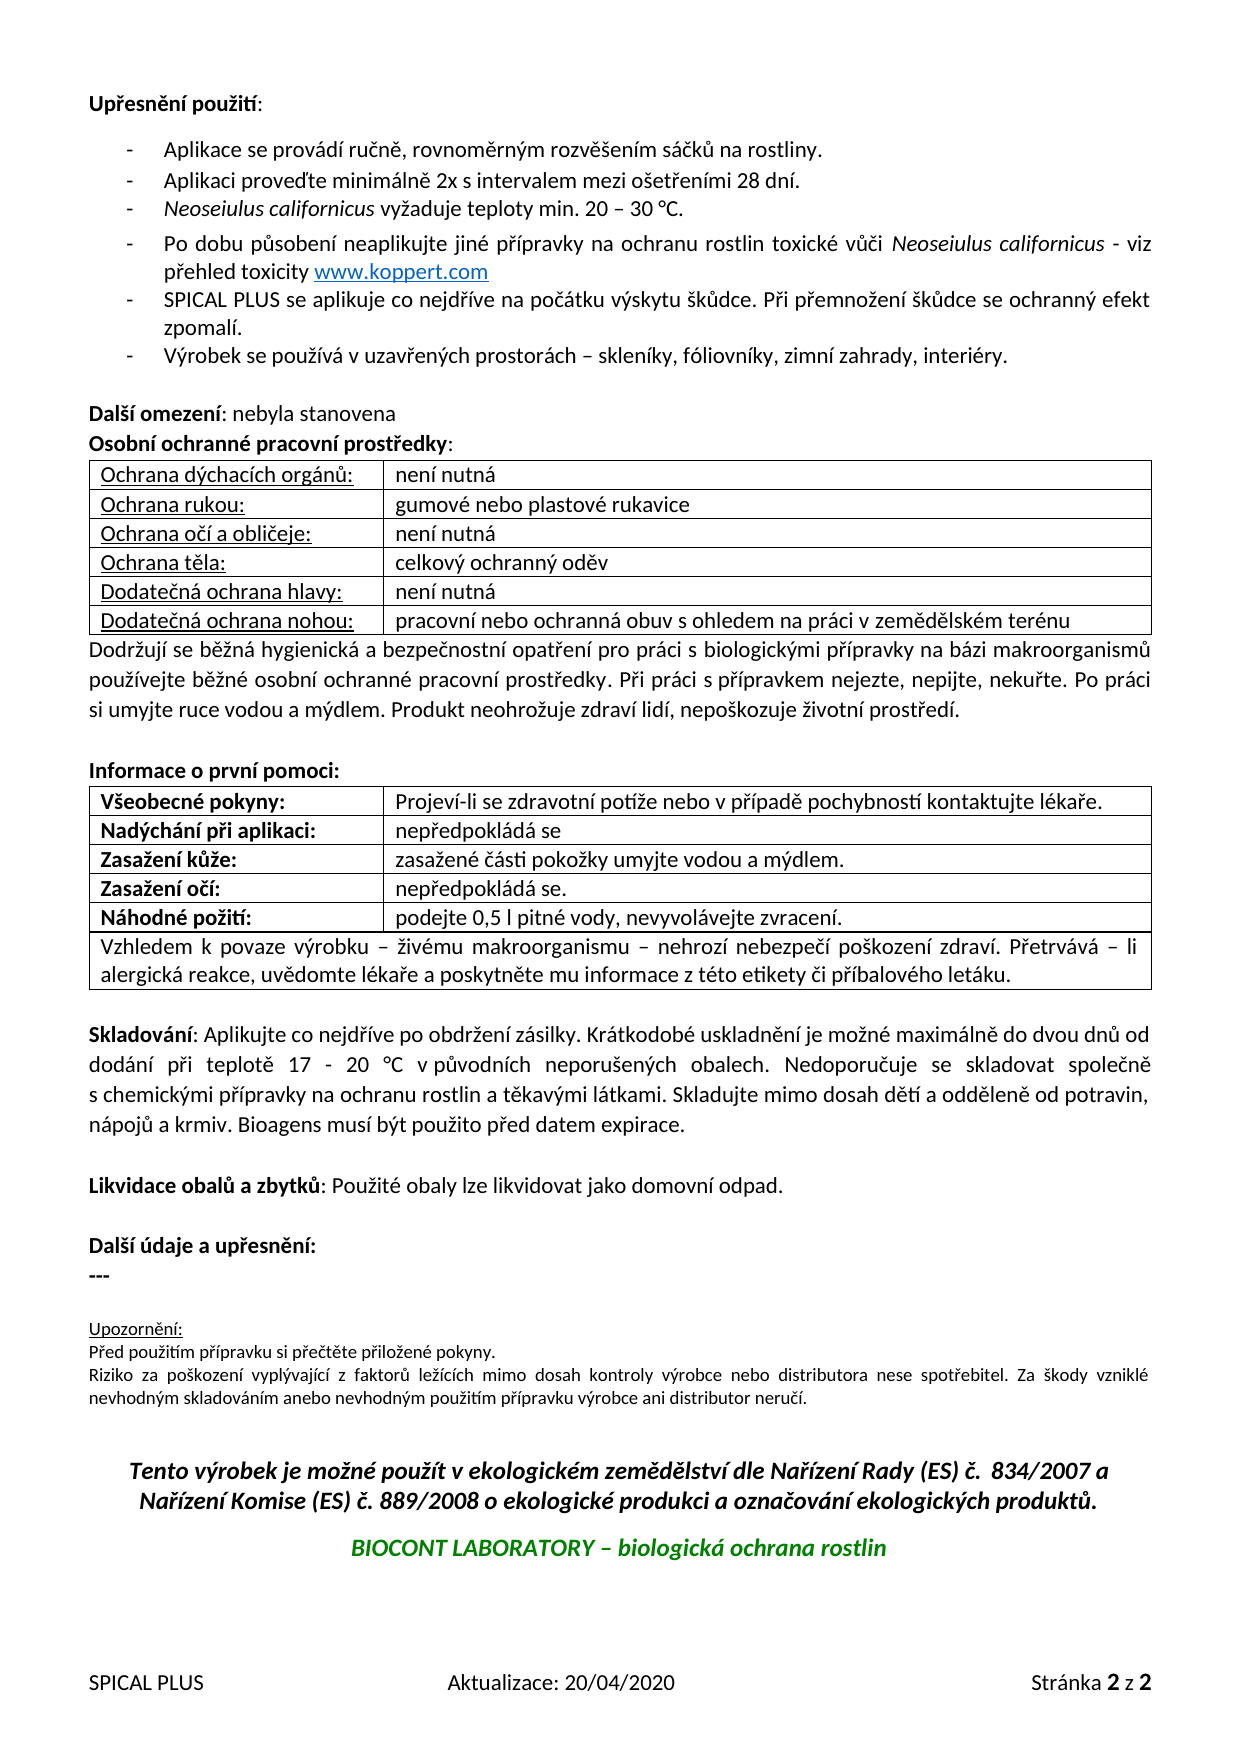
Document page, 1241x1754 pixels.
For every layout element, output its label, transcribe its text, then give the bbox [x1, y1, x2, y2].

table_cell Náhodné požití: [90, 903, 383, 931]
list Aplikaci proveďte minimálně 2x s intervalem mezi ošetřeními 28 dní. [126, 166, 1152, 194]
table_cell Dodatečná ochrana hlavy: [90, 577, 383, 605]
table_header není nutná [384, 461, 1151, 489]
text Likvidace obalů a zbytků: Použité obaly lze likvidovat jako domovní odpad. [89, 1171, 1152, 1199]
list Neoseiulus californicus vyžaduje teploty min. 20 – 30 °C. [126, 194, 1152, 222]
table_cell zasažené části pokožky umyjte vodou a mýdlem. [384, 845, 1151, 873]
text Před použitím přípravku si přečtěte přiložené pokyny. [89, 1340, 1152, 1363]
table_cell celkový ochranný oděv [384, 548, 1151, 576]
list SPICAL PLUS se aplikuje co nejdříve na počátku výskytu škůdce. Při přemnožení škůdce se ochranný efekt zpomalí. [126, 285, 1152, 341]
table_cell Zasažení kůže: [90, 845, 383, 873]
table_header Všeobecné pokyny: [90, 787, 383, 815]
text Informace o první pomoci: [89, 756, 1152, 784]
table_cell není nutná [384, 577, 1151, 605]
table_cell Zasažení očí: [90, 874, 383, 902]
table_cell Nadýchání při aplikaci: [90, 816, 383, 844]
list Po dobu působení neaplikujte jiné přípravky na ochranu rostlin toxické vůči Neoseiulus californicus - viz přehled toxicity www.koppert.com [126, 229, 1152, 285]
table_cell není nutná [384, 519, 1151, 547]
text Skladování: Aplikujte co nejdříve po obdržení zásilky. Krátkodobé uskladnění je možné maximálně do dvou dnů od dodání při teplotě 17 - 20 °C v původních neporušených obalech. Nedoporučuje se skladovat společně s chemickými přípravky na ochranu rostlin a těkavými látkami. Skladujte mimo dosah dětí a odděleně od potravin, nápojů a krmiv. Bioagens musí být použito před datem expirace. [89, 1020, 1152, 1138]
table_cell gumové nebo plastové rukavice [384, 490, 1151, 518]
table_header Ochrana dýchacích orgánů: [90, 461, 383, 489]
table_cell nepředpokládá se. [384, 874, 1151, 902]
text Upozornění: [89, 1317, 1152, 1340]
table_cell Ochrana očí a obličeje: [90, 519, 383, 547]
table_cell Dodatečná ochrana nohou: [90, 606, 383, 634]
text Další omezení: nebyla stanovena [89, 399, 1152, 427]
text Upřesnění použití: [89, 89, 1152, 117]
table_cell Ochrana těla: [90, 548, 383, 576]
table_cell pracovní nebo ochranná obuv s ohledem na práci v zemědělském terénu [384, 606, 1151, 634]
table_header Projeví-li se zdravotní potíže nebo v případě pochybností kontaktujte lékaře. [384, 787, 1151, 815]
text Tento výrobek je možné použít v ekologickém zemědělství dle Nařízení Rady (ES) č. 834/2007 a Nařízení Komise (ES) č. 889/2008 o ekologické produkci a označování ekologických produktů. [89, 1455, 1152, 1516]
table_cell podejte 0,5 l pitné vody, nevyvolávejte zvracení. [384, 903, 1151, 931]
text Osobní ochranné pracovní prostředky: [89, 429, 1152, 457]
table_cell nepředpokládá se [384, 816, 1151, 844]
text Riziko za poškození vyplývající z faktorů ležících mimo dosah kontroly výrobce nebo distributora nese spotřebitel. Za škody vzniklé nevhodným skladováním anebo nevhodným použitím přípravku výrobce ani distributor neručí. [89, 1363, 1152, 1409]
text Dodržují se běžná hygienická a bezpečnostní opatření pro práci s biologickými přípravky na bázi makroorganismů používejte běžné osobní ochranné pracovní prostředky. Při práci s přípravkem nejezte, nepijte, nekuřte. Po práci si umyjte ruce vodou a mýdlem. Produkt neohrožuje zdraví lidí, nepoškozuje životní prostředí. [89, 635, 1152, 723]
text Další údaje a upřesnění: [89, 1231, 1152, 1259]
list Výrobek se používá v uzavřených prostorách – skleníky, fóliovníky, zimní zahrady, interiéry. [126, 341, 1152, 369]
table_cell Vzhledem k povaze výrobku – živému makroorganismu – nehrozí nebezpečí poškození zdraví. Přetrvává – li alergická reakce, uvědomte lékaře a poskytněte mu informace z této etikety či příbalového letáku. [90, 933, 1151, 988]
table_cell Ochrana rukou: [90, 490, 383, 518]
text --- [89, 1261, 1152, 1289]
text BIOCONT LABORATORY – biologická ochrana rostlin [89, 1533, 1152, 1563]
list Aplikace se provádí ručně, rovnoměrným rozvěšením sáčků na rostliny. [126, 136, 1152, 163]
